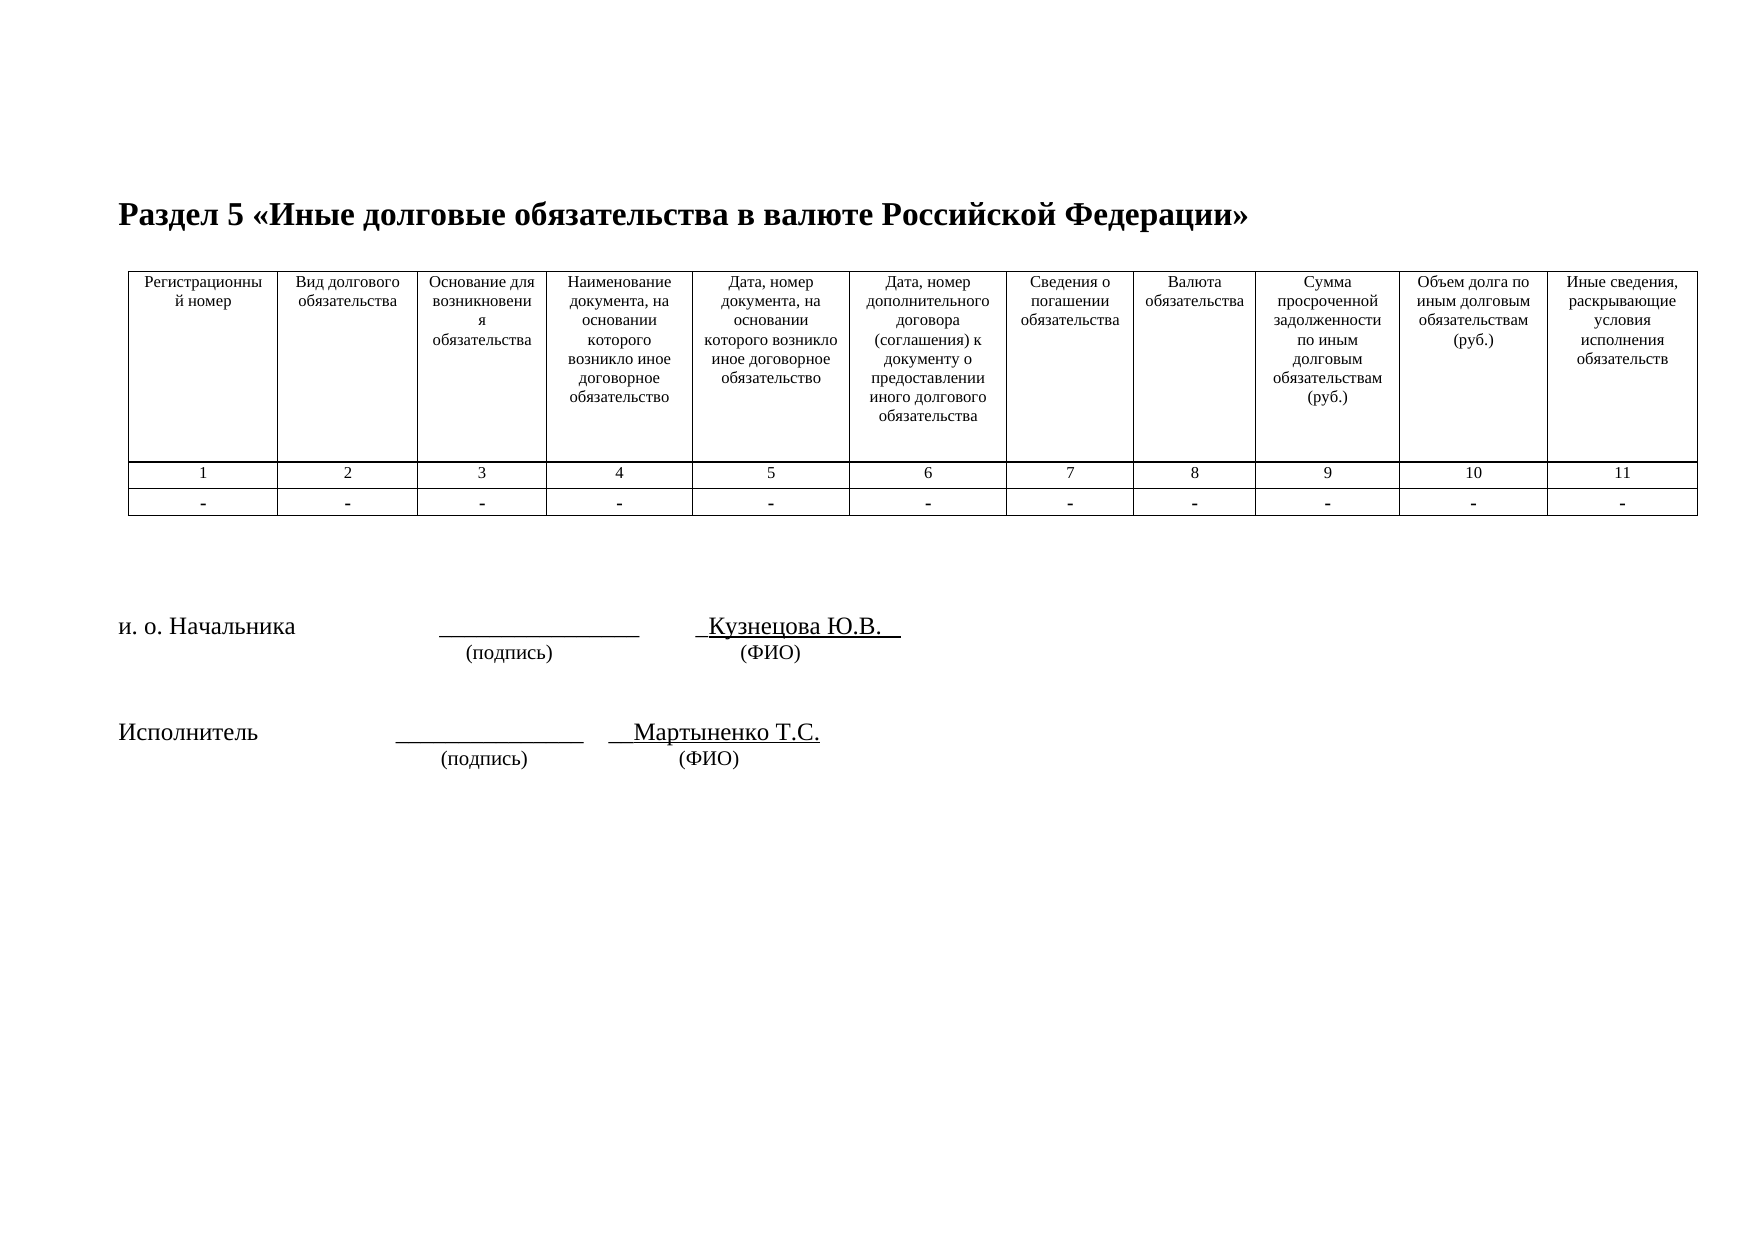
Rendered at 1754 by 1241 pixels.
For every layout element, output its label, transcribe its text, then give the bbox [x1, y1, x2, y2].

table_header Объем долга по иным долговым обязательствам (руб.) [1400, 272, 1547, 461]
table_cell - [1548, 489, 1697, 514]
table_cell - [547, 489, 692, 514]
table_cell - [1134, 489, 1255, 514]
table_cell - [1256, 489, 1399, 514]
table_cell 9 [1256, 463, 1399, 488]
table_cell 8 [1134, 463, 1255, 488]
table_cell 7 [1007, 463, 1133, 488]
table_cell - [693, 489, 849, 514]
table_header Регистрационный номер [129, 272, 277, 461]
table_cell - [1400, 489, 1547, 514]
table_cell 4 [547, 463, 692, 488]
table_cell 1 [129, 463, 277, 488]
table_cell - [278, 489, 417, 514]
table_cell 3 [418, 463, 546, 488]
table_header Валюта обязательства [1134, 272, 1255, 461]
table_cell - [418, 489, 546, 514]
table_header Дата, номер дополнительного договора (соглашения) к документу о предоставлении иного долгового обязательства [850, 272, 1006, 461]
table_cell - [129, 489, 277, 514]
table_header Дата, номер документа, на основании которого возникло иное договорное обязательство [693, 272, 849, 461]
table_cell 5 [693, 463, 849, 488]
table_cell 11 [1548, 463, 1697, 488]
table_header Сумма просроченной задолженности по иным долговым обязательствам (руб.) [1256, 272, 1399, 461]
table_cell - [1007, 489, 1133, 514]
table_header Наименование документа, на основании которого возникло иное договорное обязательство [547, 272, 692, 461]
text (подпись) (ФИО) [118, 640, 1636, 664]
table_header Основание для возникновения обязательства [418, 272, 546, 461]
table_header Сведения о погашении обязательства [1007, 272, 1133, 461]
table_header Иные сведения, раскрывающие условия исполнения обязательств [1548, 272, 1697, 461]
table_cell - [850, 489, 1006, 514]
text и. о. Начальника ________________ _Кузнецова Ю.В. [118, 611, 1636, 640]
text Исполнитель _______________ __Мартыненко Т.С. [118, 717, 1636, 746]
table_cell 2 [278, 463, 417, 488]
table_cell 10 [1400, 463, 1547, 488]
table_header Вид долгового обязательства [278, 272, 417, 461]
table_cell 6 [850, 463, 1006, 488]
text Раздел 5 «Иные долговые обязательства в валюте Российской Федерации» [118, 194, 1636, 232]
text (подпись) (ФИО) [118, 746, 1636, 770]
